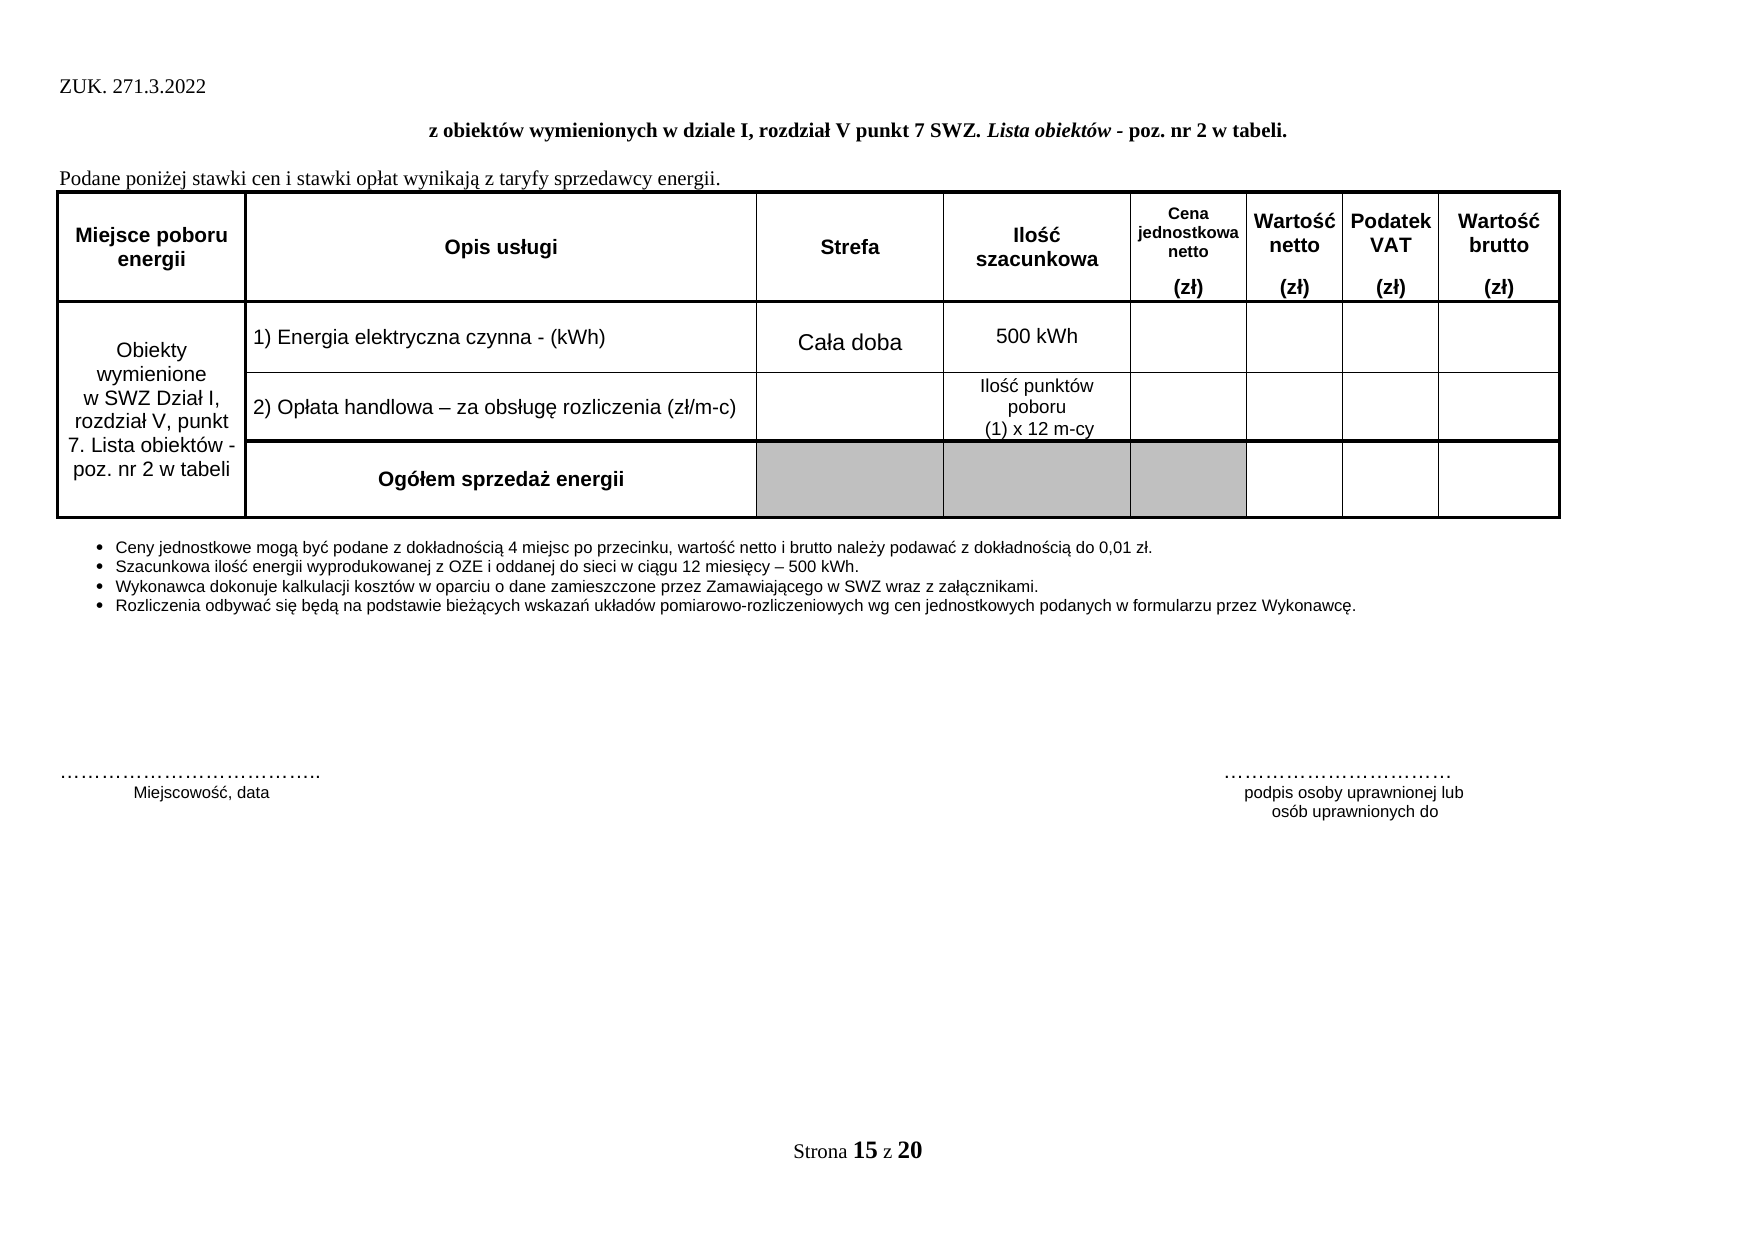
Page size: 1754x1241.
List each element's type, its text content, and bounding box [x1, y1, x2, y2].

text osób uprawnionych do [59, 802, 1656, 821]
table_cell [1247, 373, 1342, 439]
table_cell Cała doba [757, 303, 943, 372]
table_cell [1343, 443, 1438, 516]
table_cell (zł) [1131, 272, 1246, 300]
table_cell [1439, 303, 1558, 372]
list Szacunkowa ilość energii wyprodukowanej z OZE i oddanej do sieci w ciągu 12 miesięcy – 500 kWh. [97, 557, 1656, 577]
text ……………………………….. …………………………… [59, 759, 1656, 783]
table_header Cena jednostkowa netto [1131, 194, 1246, 272]
table_cell 2) Opłata handlowa – za obsługę rozliczenia (zł/m-c) [247, 373, 756, 439]
table_cell (zł) [1343, 272, 1438, 300]
table_header Opis usługi [247, 194, 756, 300]
table_cell Ilość punktów poboru (1) x 12 m-cy [944, 373, 1130, 439]
table_header Wartość brutto [1439, 194, 1558, 272]
table_cell [1439, 443, 1558, 516]
table_cell 500 kWh [944, 303, 1130, 372]
table_header Strefa [757, 194, 943, 300]
table_cell (zł) [1247, 272, 1342, 300]
text Podane poniżej stawki cen i stawki opłat wynikają z taryfy sprzedawcy energii. [59, 166, 1656, 190]
text z obiektów wymienionych w dziale I, rozdział V punkt 7 SWZ. Lista obiektów - poz. nr 2 w tabeli. [59, 118, 1656, 142]
table_cell [1247, 303, 1342, 372]
table_header Ilość szacunkowa [944, 194, 1130, 300]
table_cell [1131, 443, 1246, 516]
table_cell Obiekty wymienione w SWZ Dział I, rozdział V, punkt 7. Lista obiektów - poz. nr 2 w tabeli [59, 303, 244, 516]
table_header Podatek VAT [1343, 194, 1438, 272]
table_cell (zł) [1439, 272, 1558, 300]
table_cell [944, 443, 1130, 516]
table_cell Ogółem sprzedaż energii [247, 443, 756, 516]
table_cell 1) Energia elektryczna czynna - (kWh) [247, 303, 756, 372]
table_cell [1131, 303, 1246, 372]
table_cell [1343, 303, 1438, 372]
list Ceny jednostkowe mogą być podane z dokładnością 4 miejsc po przecinku, wartość netto i brutto należy podawać z dokładnością do 0,01 zł. [97, 538, 1656, 557]
table_cell [757, 373, 943, 439]
table_header Miejsce poboru energii [59, 194, 244, 300]
table_cell [1439, 373, 1558, 439]
table_cell [1343, 373, 1438, 439]
table_cell [1247, 443, 1342, 516]
table_cell [1131, 373, 1246, 439]
table_cell [757, 443, 943, 516]
list Wykonawca dokonuje kalkulacji kosztów w oparciu o dane zamieszczone przez Zamawiającego w SWZ wraz z załącznikami. [97, 577, 1656, 596]
table_header Wartość netto [1247, 194, 1342, 272]
list Rozliczenia odbywać się będą na podstawie bieżących wskazań układów pomiarowo-rozliczeniowych wg cen jednostkowych podanych w formularzu przez Wykonawcę. [97, 596, 1656, 615]
text Miejscowość, data podpis osoby uprawnionej lub [59, 783, 1656, 802]
